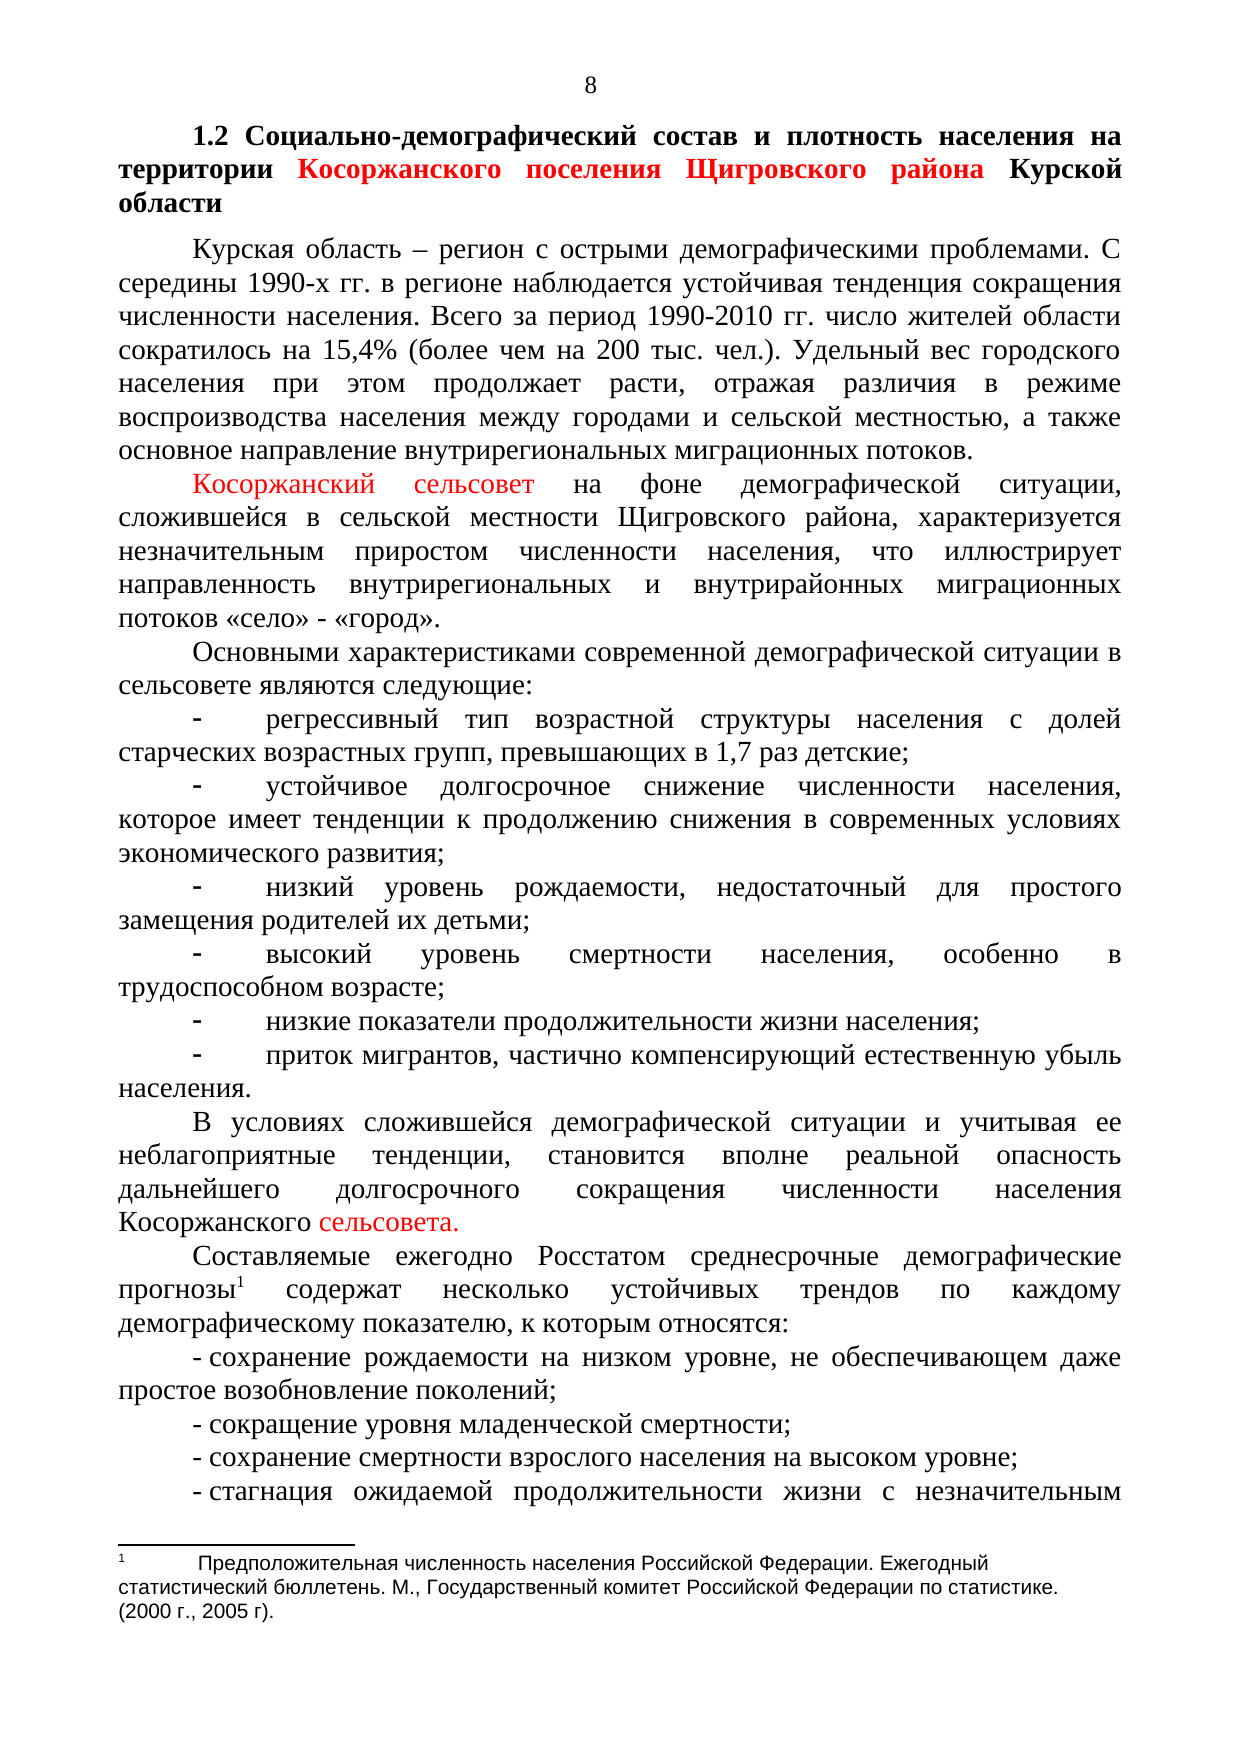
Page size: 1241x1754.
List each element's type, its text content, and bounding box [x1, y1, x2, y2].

list высокий уровень смертности населения, особенно в трудоспособном возрасте; [118, 936, 1122, 1003]
text Курская область – регион с острыми демографическими проблемами. С середины 1990-х гг. в регионе наблюдается устойчивая тенденция сокращения численности населения. Всего за период 1990-2010 гг. число жителей области сократилось на 15,4% (более чем на 200 тыс. чел.). Удельный вес городского населения при этом продолжает расти, отражая различия в режиме воспроизводства населения между городами и сельской местностью, а также основное направление внутрирегиональных миграционных потоков. [118, 231, 1122, 466]
list низкие показатели продолжительности жизни населения; [118, 1003, 1122, 1037]
list приток мигрантов, частично компенсирующий естественную убыль населения. [118, 1037, 1122, 1104]
text - сохранение рождаемости на низком уровне, не обеспечивающем даже простое возобновление поколений; [118, 1339, 1122, 1406]
text Основными характеристиками современной демографической ситуации в сельсовете являются следующие: [118, 634, 1122, 701]
text Составляемые ежегодно Росстатом среднесрочные демографические прогнозы содержат несколько устойчивых трендов по каждому демографическому показателю, к которым относятся: [118, 1238, 1122, 1339]
text Косоржанский сельсовет на фоне демографической ситуации, сложившейся в сельской местности Щигровского района, характеризуется незначительным приростом численности населения, что иллюстрирует направленность внутрирегиональных и внутрирайонных миграционных потоков «село» - «город». [118, 466, 1122, 634]
list устойчивое долгосрочное снижение численности населения, которое имеет тенденции к продолжению снижения в современных условиях экономического развития; [118, 768, 1122, 869]
text 1.2 Социально-демографический состав и плотность населения на территории Косоржанского поселения Щигровского района Курской области [118, 118, 1122, 219]
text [118, 1473, 1122, 1506]
list регрессивный тип возрастной структуры населения с долей старческих возрастных групп, превышающих в 1,7 раз детские; [118, 701, 1122, 768]
list низкий уровень рождаемости, недостаточный для простого замещения родителей их детьми; [118, 869, 1122, 936]
text В условиях сложившейся демографической ситуации и учитывая ее неблагоприятные тенденции, становится вполне реальной опасность дальнейшего долгосрочного сокращения численности населения Косоржанского сельсовета. [118, 1104, 1122, 1238]
text - сохранение смертности взрослого населения на высоком уровне; [118, 1439, 1122, 1473]
text - сокращение уровня младенческой смертности; [118, 1406, 1122, 1439]
